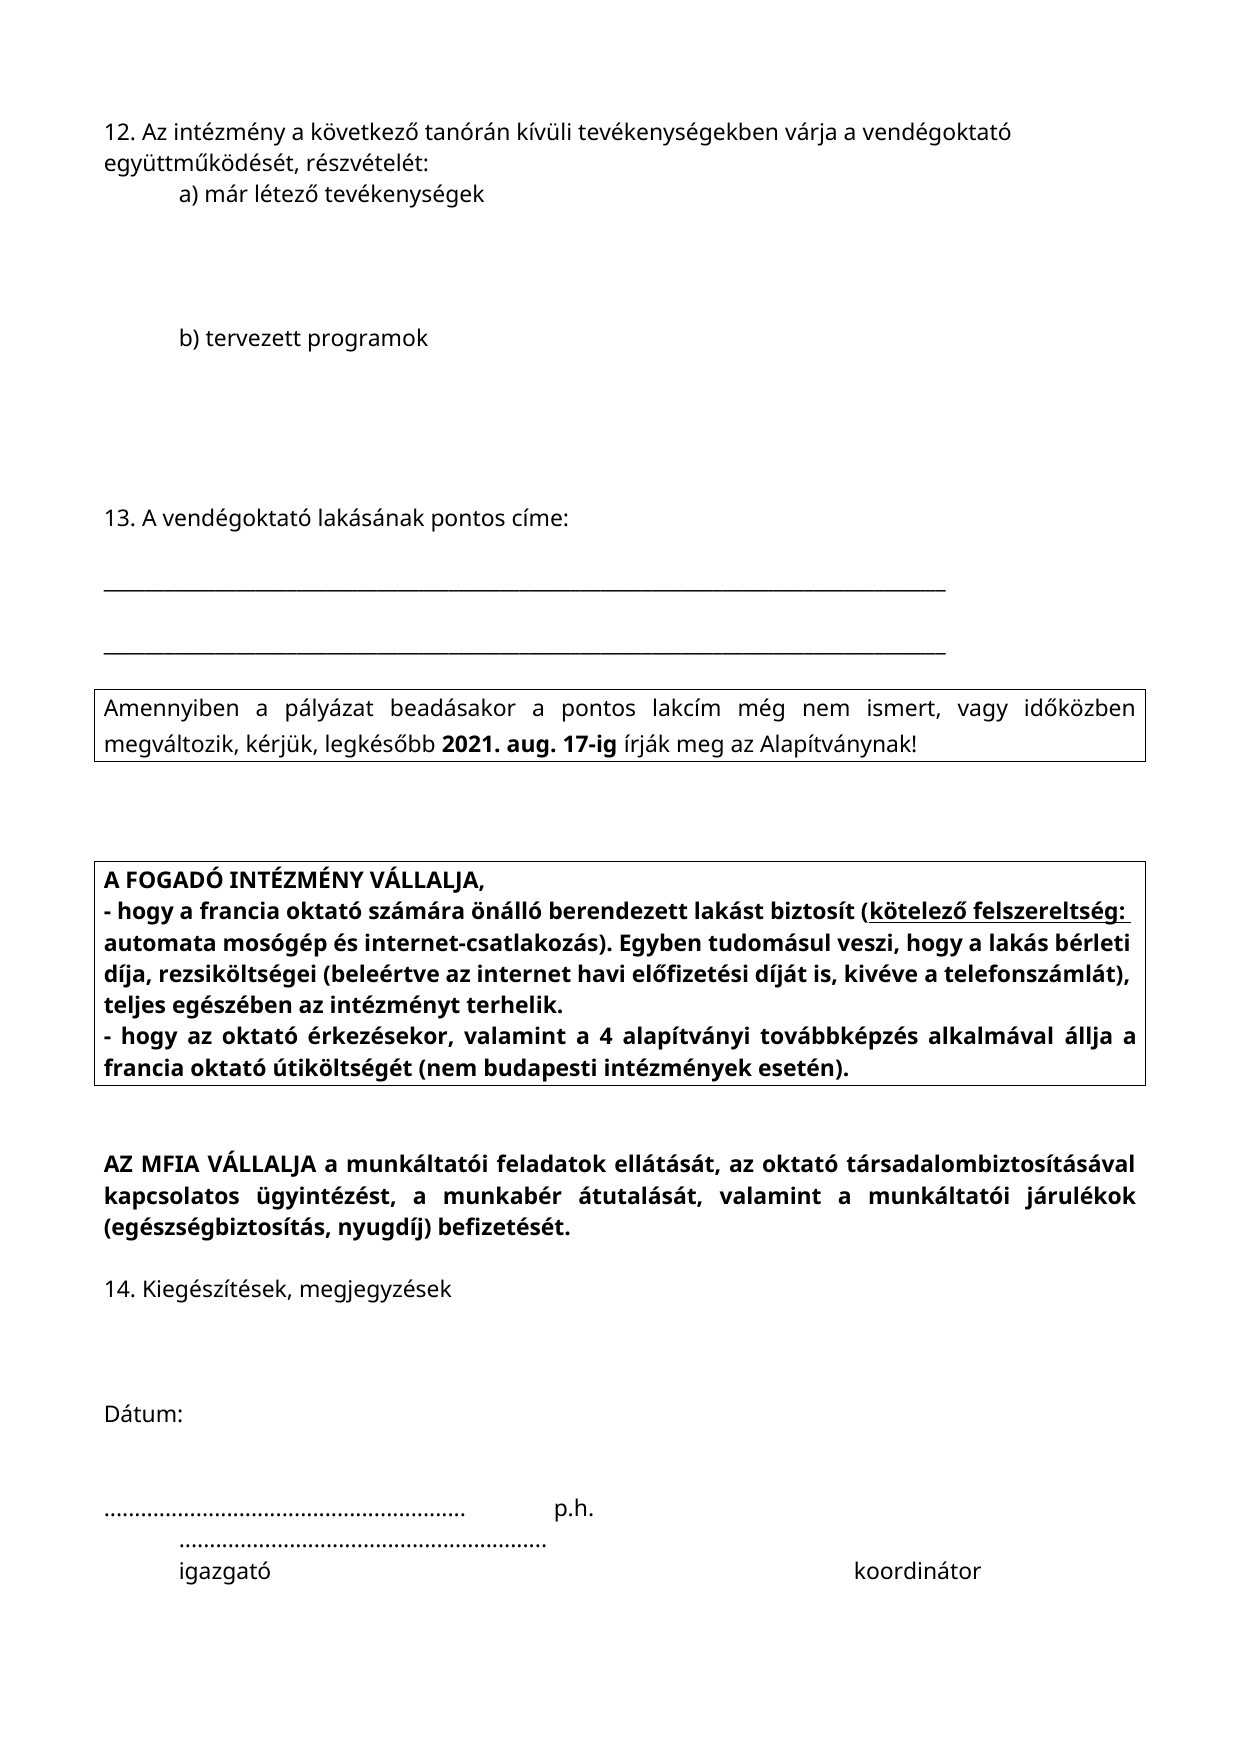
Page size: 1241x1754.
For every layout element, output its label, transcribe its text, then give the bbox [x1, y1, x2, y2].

list AZ MFIA VÁLLALJA a munkáltatói feladatok ellátását, az oktató társadalombiztosításával kapcsolatos ügyintézést, a munkabér átutalását, valamint a munkáltatói járulékok (egészségbiztosítás, nyugdíj) befizetését. [103, 1148, 1137, 1242]
list ........................................................... p.h. ............................................................ [103, 1492, 1137, 1555]
list Dátum: [103, 1398, 1137, 1430]
list a) már létező tevékenységek [103, 178, 1107, 209]
list - hogy az oktató érkezésekor, valamint a 4 alapítványi továbbképzés alkalmával állja a francia oktató útiköltségét (nem budapesti intézmények esetén). [95, 1017, 1145, 1085]
list ___________________________________________________________________________________ [103, 627, 1137, 658]
list 14. Kiegészítések, megjegyzések [103, 1273, 1137, 1305]
list A FOGADÓ INTÉZMÉNY VÁLLALJA, [95, 862, 1145, 895]
list Amennyiben a pályázat beadásakor a pontos lakcím még nem ismert, vagy időközben megváltozik, kérjük, legkésőbb 2021. aug. 17-ig írják meg az Alapítványnak! [95, 690, 1145, 761]
list b) tervezett programok [178, 322, 1107, 353]
list 12. Az intézmény a következő tanórán kívüli tevékenységekben várja a vendégoktató együttműködését, részvételét: [103, 116, 1137, 178]
list igazgató koordinátor [103, 1555, 1137, 1586]
list - hogy a francia oktató számára önálló berendezett lakást biztosít (kötelező felszereltség: automata mosógép és internet-csatlakozás). Egyben tudomásul veszi, hogy a lakás bérleti díja, rezsiköltségei (beleértve az internet havi előfizetési díját is, kivéve a telefonszámlát), teljes egészében az intézményt terhelik. [103, 895, 1137, 1017]
list 13. A vendégoktató lakásának pontos címe: [103, 502, 1137, 533]
list ___________________________________________________________________________________ [103, 564, 1137, 595]
